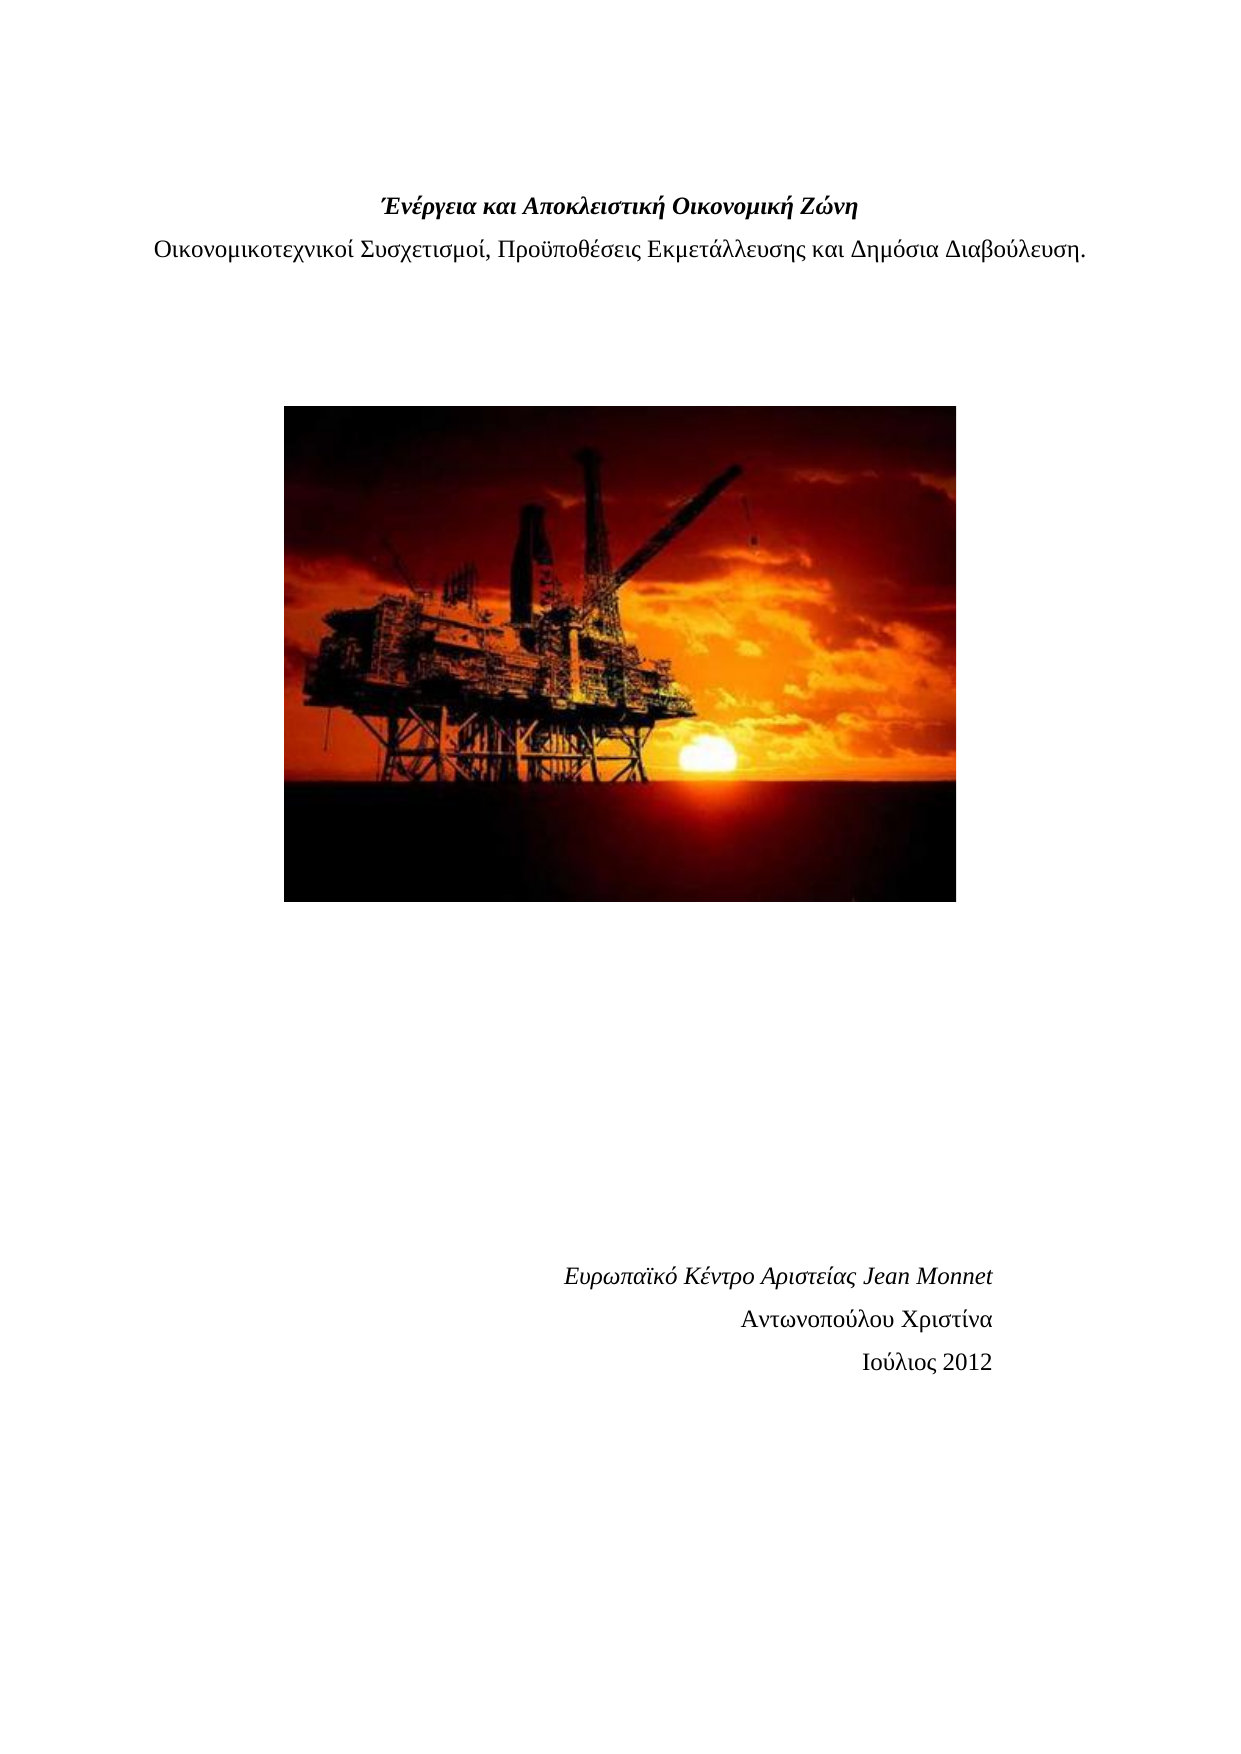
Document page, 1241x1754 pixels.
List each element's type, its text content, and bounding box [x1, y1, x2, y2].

picture [284, 406, 957, 902]
text Αντωνοπούλου Χριστίνα [148, 1304, 992, 1333]
text Ιούλιος 2012 [148, 1347, 992, 1376]
text Ευρωπαϊκό Κέντρο Αριστείας Jean Monnet [148, 1261, 992, 1289]
text Οικονομικοτεχνικοί Συσχετισμοί, Προϋποθέσεις Εκμετάλλευσης και Δημόσια Διαβούλευση. [148, 234, 1092, 263]
text Ένέργεια και Αποκλειστική Οικονομική Ζώνη [148, 191, 1092, 219]
